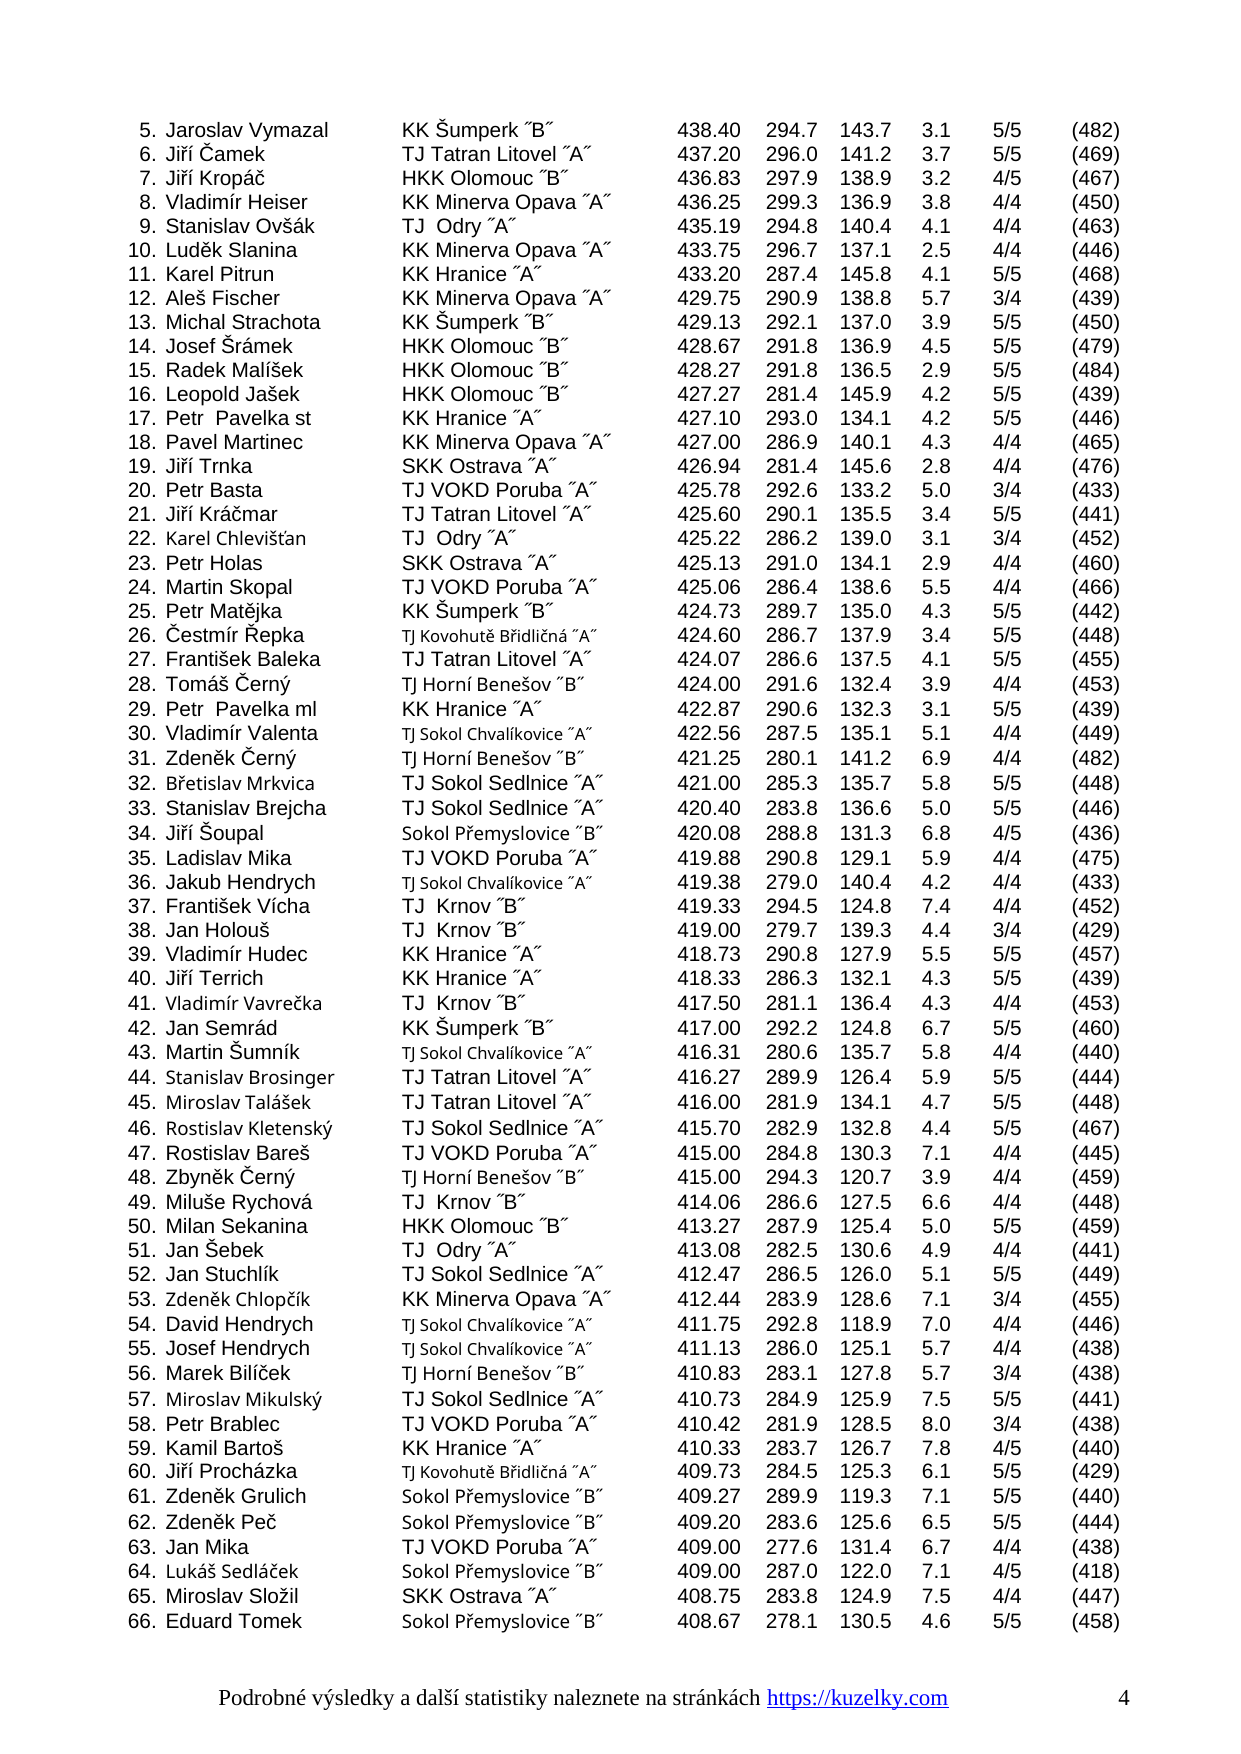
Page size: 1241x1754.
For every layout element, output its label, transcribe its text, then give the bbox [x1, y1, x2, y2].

text 34. Jiří Šoupal Sokol Přemyslovice ˝B˝ 420.08 288.8 131.3 6.8 4/5 (436) [106, 820, 1134, 846]
text 57. Miroslav Mikulský TJ Sokol Sedlnice ˝A˝ 410.73 284.9 125.9 7.5 5/5 (441) [106, 1386, 1134, 1411]
text 25. Petr Matějka KK Šumperk ˝B˝ 424.73 289.7 135.0 4.3 5/5 (442) [106, 599, 1134, 623]
text 62. Zdeněk Peč Sokol Přemyslovice ˝B˝ 409.20 283.6 125.6 6.5 5/5 (444) [106, 1509, 1134, 1535]
text 30. Vladimír Valenta TJ Sokol Chvalíkovice ˝A˝ 422.56 287.5 135.1 5.1 4/4 (449) [106, 721, 1134, 745]
text 10. Luděk Slanina KK Minerva Opava ˝A˝ 433.75 296.7 137.1 2.5 4/4 (446) [106, 238, 1134, 262]
text 15. Radek Malíšek HKK Olomouc ˝B˝ 428.27 291.8 136.5 2.9 5/5 (484) [106, 358, 1134, 382]
text 45. Miroslav Talášek TJ Tatran Litovel ˝A˝ 416.00 281.9 134.1 4.7 5/5 (448) [106, 1089, 1134, 1115]
text 55. Josef Hendrych TJ Sokol Chvalíkovice ˝A˝ 411.13 286.0 125.1 5.7 4/4 (438) [106, 1336, 1134, 1360]
text 17. Petr Pavelka st KK Hranice ˝A˝ 427.10 293.0 134.1 4.2 5/5 (446) [106, 406, 1134, 429]
text 52. Jan Stuchlík TJ Sokol Sedlnice ˝A˝ 412.47 286.5 126.0 5.1 5/5 (449) [106, 1262, 1134, 1286]
text 23. Petr Holas SKK Ostrava ˝A˝ 425.13 291.0 134.1 2.9 4/4 (460) [106, 551, 1134, 575]
text 42. Jan Semrád KK Šumperk ˝B˝ 417.00 292.2 124.8 6.7 5/5 (460) [106, 1016, 1134, 1039]
text 64. Lukáš Sedláček Sokol Přemyslovice ˝B˝ 409.00 287.0 122.0 7.1 4/5 (418) [106, 1559, 1134, 1584]
text 6. Jiří Čamek TJ Tatran Litovel ˝A˝ 437.20 296.0 141.2 3.7 5/5 (469) [106, 142, 1134, 166]
text 59. Kamil Bartoš KK Hranice ˝A˝ 410.33 283.7 126.7 7.8 4/5 (440) [106, 1435, 1134, 1459]
text 49. Miluše Rychová TJ Krnov ˝B˝ 414.06 286.6 127.5 6.6 4/4 (448) [106, 1190, 1134, 1214]
text 7. Jiří Kropáč HKK Olomouc ˝B˝ 436.83 297.9 138.9 3.2 4/5 (467) [106, 166, 1134, 190]
text 26. Čestmír Řepka TJ Kovohutě Břidličná ˝A˝ 424.60 286.7 137.9 3.4 5/5 (448) [106, 623, 1134, 647]
text 39. Vladimír Hudec KK Hranice ˝A˝ 418.73 290.8 127.9 5.5 5/5 (457) [106, 942, 1134, 966]
text 12. Aleš Fischer KK Minerva Opava ˝A˝ 429.75 290.9 138.8 5.7 3/4 (439) [106, 286, 1134, 310]
text 50. Milan Sekanina HKK Olomouc ˝B˝ 413.27 287.9 125.4 5.0 5/5 (459) [106, 1214, 1134, 1238]
text 27. František Baleka TJ Tatran Litovel ˝A˝ 424.07 286.6 137.5 4.1 5/5 (455) [106, 647, 1134, 671]
text 14. Josef Šrámek HKK Olomouc ˝B˝ 428.67 291.8 136.9 4.5 5/5 (479) [106, 334, 1134, 358]
text 37. František Vícha TJ Krnov ˝B˝ 419.33 294.5 124.8 7.4 4/4 (452) [106, 894, 1134, 918]
text 36. Jakub Hendrych TJ Sokol Chvalíkovice ˝A˝ 419.38 279.0 140.4 4.2 4/4 (433) [106, 870, 1134, 894]
text 28. Tomáš Černý TJ Horní Benešov ˝B˝ 424.00 291.6 132.4 3.9 4/4 (453) [106, 671, 1134, 697]
text 60. Jiří Procházka TJ Kovohutě Břidličná ˝A˝ 409.73 284.5 125.3 6.1 5/5 (429) [106, 1459, 1134, 1484]
text 22. Karel Chlevišťan TJ Odry ˝A˝ 425.22 286.2 139.0 3.1 3/4 (452) [106, 525, 1134, 551]
text 40. Jiří Terrich KK Hranice ˝A˝ 418.33 286.3 132.1 4.3 5/5 (439) [106, 966, 1134, 990]
text 32. Břetislav Mrkvica TJ Sokol Sedlnice ˝A˝ 421.00 285.3 135.7 5.8 5/5 (448) [106, 771, 1134, 796]
text 35. Ladislav Mika TJ VOKD Poruba ˝A˝ 419.88 290.8 129.1 5.9 4/4 (475) [106, 846, 1134, 870]
text 9. Stanislav Ovšák TJ Odry ˝A˝ 435.19 294.8 140.4 4.1 4/4 (463) [106, 214, 1134, 238]
text 16. Leopold Jašek HKK Olomouc ˝B˝ 427.27 281.4 145.9 4.2 5/5 (439) [106, 382, 1134, 406]
text 54. David Hendrych TJ Sokol Chvalíkovice ˝A˝ 411.75 292.8 118.9 7.0 4/4 (446) [106, 1311, 1134, 1336]
text 44. Stanislav Brosinger TJ Tatran Litovel ˝A˝ 416.27 289.9 126.4 5.9 5/5 (444) [106, 1064, 1134, 1089]
text 51. Jan Šebek TJ Odry ˝A˝ 413.08 282.5 130.6 4.9 4/4 (441) [106, 1238, 1134, 1262]
text 56. Marek Bilíček TJ Horní Benešov ˝B˝ 410.83 283.1 127.8 5.7 3/4 (438) [106, 1360, 1134, 1386]
text 63. Jan Mika TJ VOKD Poruba ˝A˝ 409.00 277.6 131.4 6.7 4/4 (438) [106, 1535, 1134, 1559]
text 66. Eduard Tomek Sokol Přemyslovice ˝B˝ 408.67 278.1 130.5 4.6 5/5 (458) [106, 1608, 1134, 1634]
text 61. Zdeněk Grulich Sokol Přemyslovice ˝B˝ 409.27 289.9 119.3 7.1 5/5 (440) [106, 1484, 1134, 1509]
text 24. Martin Skopal TJ VOKD Poruba ˝A˝ 425.06 286.4 138.6 5.5 4/4 (466) [106, 575, 1134, 599]
text 33. Stanislav Brejcha TJ Sokol Sedlnice ˝A˝ 420.40 283.8 136.6 5.0 5/5 (446) [106, 796, 1134, 820]
text 5. Jaroslav Vymazal KK Šumperk ˝B˝ 438.40 294.7 143.7 3.1 5/5 (482) [106, 118, 1134, 142]
text 43. Martin Šumník TJ Sokol Chvalíkovice ˝A˝ 416.31 280.6 135.7 5.8 4/4 (440) [106, 1039, 1134, 1064]
text 65. Miroslav Složil SKK Ostrava ˝A˝ 408.75 283.8 124.9 7.5 4/4 (447) [106, 1584, 1134, 1608]
text 41. Vladimír Vavrečka TJ Krnov ˝B˝ 417.50 281.1 136.4 4.3 4/4 (453) [106, 990, 1134, 1016]
text 21. Jiří Kráčmar TJ Tatran Litovel ˝A˝ 425.60 290.1 135.5 3.4 5/5 (441) [106, 501, 1134, 525]
text 38. Jan Holouš TJ Krnov ˝B˝ 419.00 279.7 139.3 4.4 3/4 (429) [106, 918, 1134, 942]
text 8. Vladimír Heiser KK Minerva Opava ˝A˝ 436.25 299.3 136.9 3.8 4/4 (450) [106, 190, 1134, 214]
text 53. Zdeněk Chlopčík KK Minerva Opava ˝A˝ 412.44 283.9 128.6 7.1 3/4 (455) [106, 1286, 1134, 1311]
text 20. Petr Basta TJ VOKD Poruba ˝A˝ 425.78 292.6 133.2 5.0 3/4 (433) [106, 477, 1134, 501]
text 29. Petr Pavelka ml KK Hranice ˝A˝ 422.87 290.6 132.3 3.1 5/5 (439) [106, 697, 1134, 721]
text 58. Petr Brablec TJ VOKD Poruba ˝A˝ 410.42 281.9 128.5 8.0 3/4 (438) [106, 1411, 1134, 1435]
text 19. Jiří Trnka SKK Ostrava ˝A˝ 426.94 281.4 145.6 2.8 4/4 (476) [106, 453, 1134, 477]
text 48. Zbyněk Černý TJ Horní Benešov ˝B˝ 415.00 294.3 120.7 3.9 4/4 (459) [106, 1164, 1134, 1190]
text 31. Zdeněk Černý TJ Horní Benešov ˝B˝ 421.25 280.1 141.2 6.9 4/4 (482) [106, 745, 1134, 771]
text 47. Rostislav Bareš TJ VOKD Poruba ˝A˝ 415.00 284.8 130.3 7.1 4/4 (445) [106, 1141, 1134, 1164]
text 13. Michal Strachota KK Šumperk ˝B˝ 429.13 292.1 137.0 3.9 5/5 (450) [106, 310, 1134, 334]
text 11. Karel Pitrun KK Hranice ˝A˝ 433.20 287.4 145.8 4.1 5/5 (468) [106, 262, 1134, 286]
text 46. Rostislav Kletenský TJ Sokol Sedlnice ˝A˝ 415.70 282.9 132.8 4.4 5/5 (467) [106, 1115, 1134, 1141]
text 18. Pavel Martinec KK Minerva Opava ˝A˝ 427.00 286.9 140.1 4.3 4/4 (465) [106, 429, 1134, 453]
